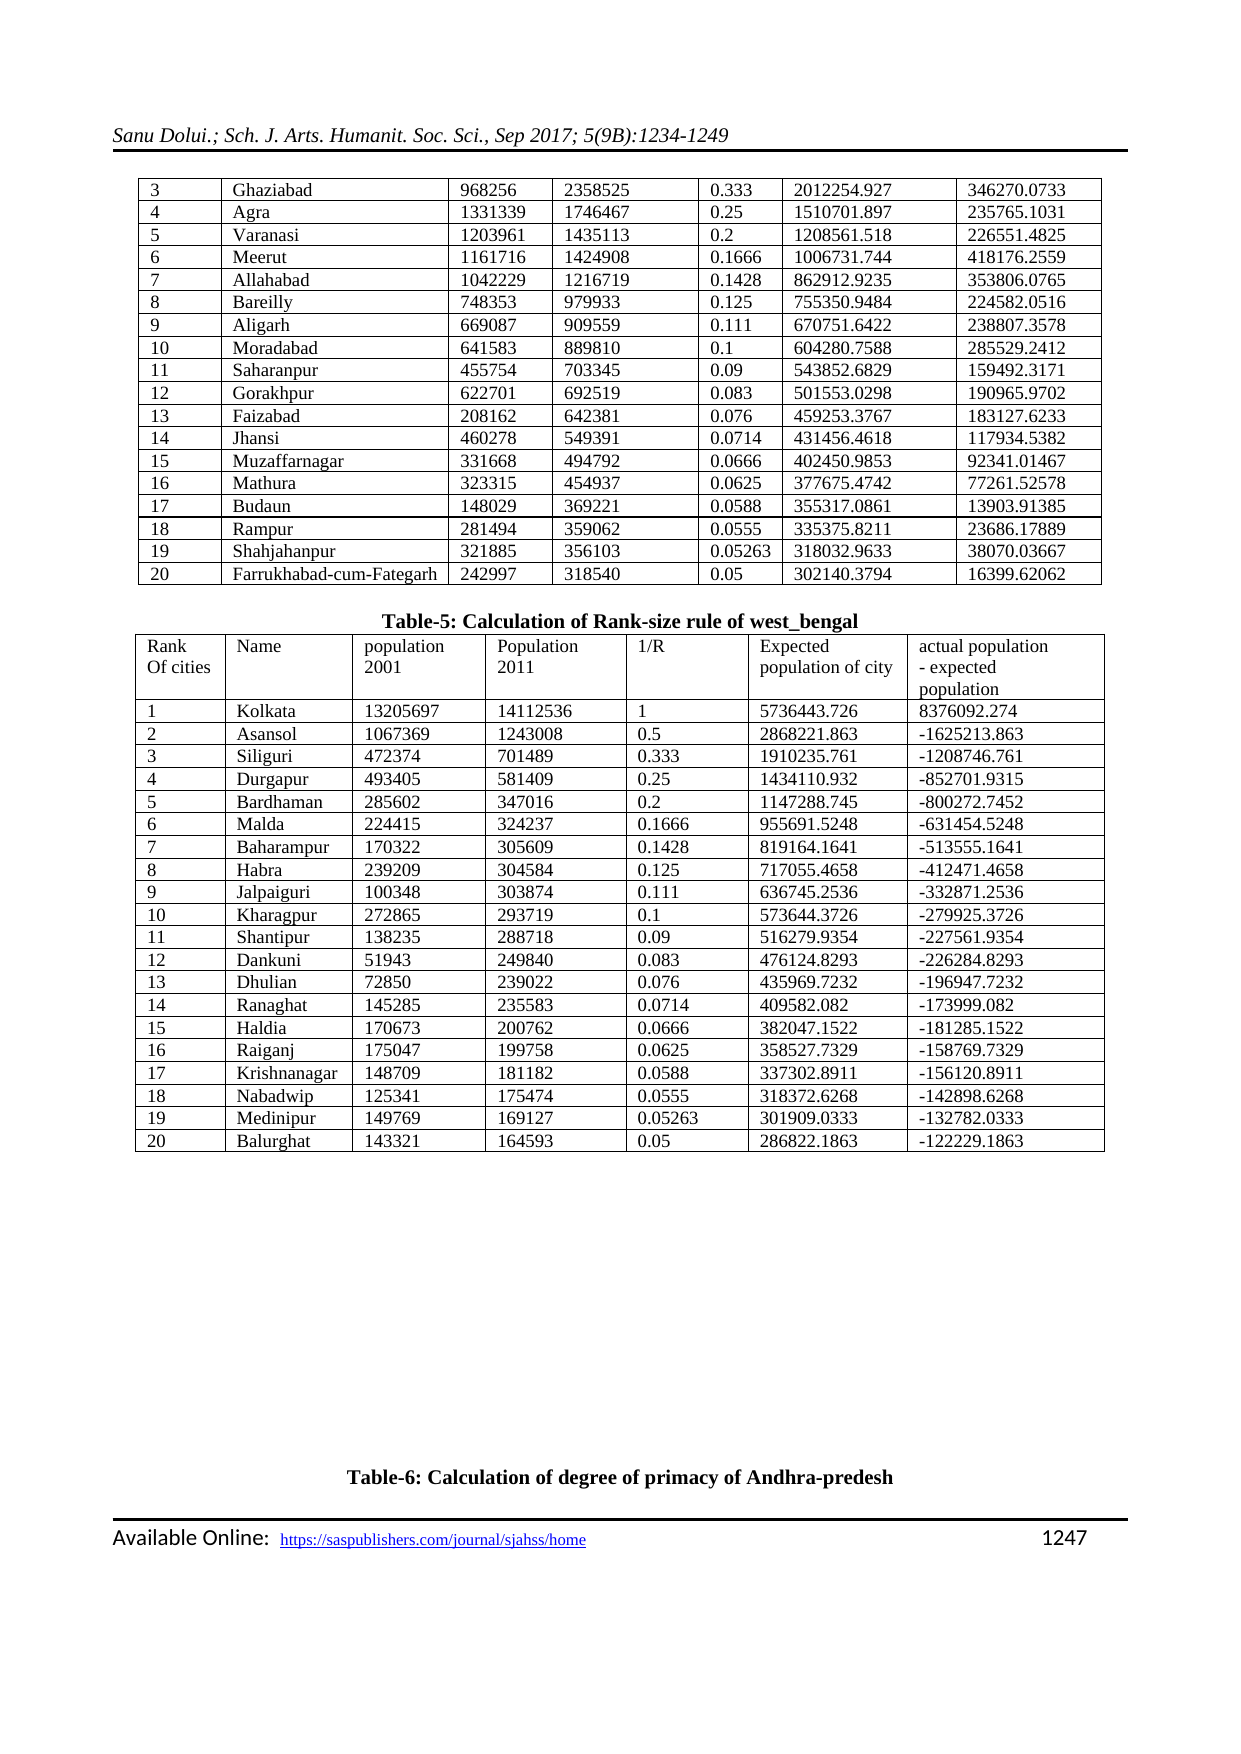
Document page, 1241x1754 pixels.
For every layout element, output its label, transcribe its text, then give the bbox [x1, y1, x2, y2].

table_cell 331668 [449, 450, 552, 471]
table_cell 493405 [353, 768, 485, 789]
table_cell 242997 [449, 563, 552, 584]
table_cell 0.0588 [699, 495, 782, 516]
table_cell 356103 [553, 540, 698, 562]
table_cell Ghaziabad [222, 179, 448, 200]
table_cell 0.1666 [699, 246, 782, 268]
table_cell 755350.9484 [783, 291, 956, 313]
table_cell 2358525 [553, 179, 698, 200]
table_cell 16399.62062 [957, 563, 1101, 584]
table_cell 0.0625 [627, 1039, 748, 1061]
table_cell Malda [226, 813, 352, 835]
table_cell 0.09 [699, 359, 782, 381]
table_cell 10 [136, 904, 225, 925]
table_cell 302140.3794 [783, 563, 956, 584]
table_cell 235583 [486, 994, 626, 1016]
table_cell 0.1 [699, 337, 782, 358]
table_cell 8 [136, 859, 225, 880]
table_cell Ranaghat [226, 994, 352, 1016]
table_cell 1 [627, 700, 748, 722]
table_cell 459253.3767 [783, 405, 956, 426]
table_cell 238807.3578 [957, 314, 1101, 336]
table_cell 51943 [353, 949, 485, 970]
table_cell -132782.0333 [908, 1107, 1104, 1129]
table_cell 0.111 [627, 881, 748, 903]
table_cell 0.25 [627, 768, 748, 789]
table_cell 0.1666 [627, 813, 748, 835]
table_cell -156120.8911 [908, 1062, 1104, 1083]
table_cell 224582.0516 [957, 291, 1101, 313]
table_cell 0.05263 [627, 1107, 748, 1129]
table_cell 15 [136, 1017, 225, 1038]
table_cell 17 [136, 1062, 225, 1083]
table_cell 175474 [486, 1085, 626, 1106]
table_cell Moradabad [222, 337, 448, 358]
table_cell 1042229 [449, 269, 552, 290]
table_cell 819164.1641 [749, 836, 907, 857]
table_cell 38070.03667 [957, 540, 1101, 562]
table_cell 272865 [353, 904, 485, 925]
text Table-6: Calculation of degree of primacy of Andhra-predesh [112, 1465, 1128, 1489]
table_cell 17 [139, 495, 221, 516]
table_cell 669087 [449, 314, 552, 336]
table_cell Gorakhpur [222, 382, 448, 403]
table_cell Haldia [226, 1017, 352, 1038]
table_cell 968256 [449, 179, 552, 200]
table_cell 10 [139, 337, 221, 358]
table_cell 0.076 [699, 405, 782, 426]
table_cell 9 [139, 314, 221, 336]
table_cell 636745.2536 [749, 881, 907, 903]
table_cell Medinipur [226, 1107, 352, 1129]
table_cell -513555.1641 [908, 836, 1104, 857]
table_cell 494792 [553, 450, 698, 471]
table_cell -158769.7329 [908, 1039, 1104, 1061]
table_cell 14112536 [486, 700, 626, 722]
table_cell Dankuni [226, 949, 352, 970]
table_cell 4 [139, 201, 221, 223]
table_cell 549391 [553, 427, 698, 449]
table_cell 0.125 [699, 291, 782, 313]
table_cell 304584 [486, 859, 626, 880]
table_header 1/R [627, 635, 748, 699]
table_cell 321885 [449, 540, 552, 562]
table_cell 337302.8911 [749, 1062, 907, 1083]
table_cell Krishnanagar [226, 1062, 352, 1083]
table_header Population 2011 [486, 635, 626, 699]
table_cell 382047.1522 [749, 1017, 907, 1038]
table_cell 862912.9235 [783, 269, 956, 290]
table_cell Allahabad [222, 269, 448, 290]
table_cell Bareilly [222, 291, 448, 313]
table_cell 169127 [486, 1107, 626, 1129]
table_cell -1208746.761 [908, 745, 1104, 767]
table_cell 318540 [553, 563, 698, 584]
table_cell -631454.5248 [908, 813, 1104, 835]
table_cell 100348 [353, 881, 485, 903]
table_cell 0.0666 [627, 1017, 748, 1038]
table_cell 1216719 [553, 269, 698, 290]
table_cell -173999.082 [908, 994, 1104, 1016]
table_cell 409582.082 [749, 994, 907, 1016]
text Table-5: Calculation of Rank-size rule of west_bengal [112, 609, 1128, 633]
table_cell 0.076 [627, 971, 748, 993]
table_cell 0.09 [627, 926, 748, 948]
table_cell 18 [136, 1085, 225, 1106]
table_cell 164593 [486, 1130, 626, 1151]
table_cell -122229.1863 [908, 1130, 1104, 1151]
table_cell 359062 [553, 518, 698, 539]
table_cell 77261.52578 [957, 472, 1101, 494]
table_cell 1208561.518 [783, 224, 956, 245]
table_cell 23686.17889 [957, 518, 1101, 539]
table_cell 285529.2412 [957, 337, 1101, 358]
table_cell 353806.0765 [957, 269, 1101, 290]
table_cell 358527.7329 [749, 1039, 907, 1061]
table_cell 285602 [353, 791, 485, 812]
table_cell 170322 [353, 836, 485, 857]
table_cell Balurghat [226, 1130, 352, 1151]
table_cell 347016 [486, 791, 626, 812]
table_cell 955691.5248 [749, 813, 907, 835]
table_cell 183127.6233 [957, 405, 1101, 426]
table_cell Shahjahanpur [222, 540, 448, 562]
table_cell 501553.0298 [783, 382, 956, 403]
table_cell 11 [139, 359, 221, 381]
table_cell 301909.0333 [749, 1107, 907, 1129]
table_cell 581409 [486, 768, 626, 789]
table_cell 1161716 [449, 246, 552, 268]
table_cell 20 [139, 563, 221, 584]
table_cell 224415 [353, 813, 485, 835]
table_cell 6 [139, 246, 221, 268]
table_cell 454937 [553, 472, 698, 494]
table_cell 4 [136, 768, 225, 789]
table_cell 1067369 [353, 723, 485, 744]
table_cell 543852.6829 [783, 359, 956, 381]
table_cell Shantipur [226, 926, 352, 948]
table_cell 143321 [353, 1130, 485, 1151]
table_cell 0.083 [699, 382, 782, 403]
table_cell -332871.2536 [908, 881, 1104, 903]
table_cell 190965.9702 [957, 382, 1101, 403]
table_cell 418176.2559 [957, 246, 1101, 268]
table_cell 324237 [486, 813, 626, 835]
table_cell 0.0555 [627, 1085, 748, 1106]
table_cell 2868221.863 [749, 723, 907, 744]
table_cell 13 [139, 405, 221, 426]
table_cell 138235 [353, 926, 485, 948]
table_cell 431456.4618 [783, 427, 956, 449]
table_cell 1 [136, 700, 225, 722]
table_cell 19 [136, 1107, 225, 1129]
table_cell 281494 [449, 518, 552, 539]
table_cell 1510701.897 [783, 201, 956, 223]
table_cell 175047 [353, 1039, 485, 1061]
table_cell 1203961 [449, 224, 552, 245]
table_cell 979933 [553, 291, 698, 313]
table_cell 476124.8293 [749, 949, 907, 970]
table_cell Durgapur [226, 768, 352, 789]
table_cell 748353 [449, 291, 552, 313]
table_cell 355317.0861 [783, 495, 956, 516]
table_cell 2 [136, 723, 225, 744]
table_cell 0.0588 [627, 1062, 748, 1083]
table_cell 7 [136, 836, 225, 857]
table_cell -142898.6268 [908, 1085, 1104, 1106]
table_cell 369221 [553, 495, 698, 516]
table_cell 604280.7588 [783, 337, 956, 358]
table_cell 0.125 [627, 859, 748, 880]
table_cell 0.0555 [699, 518, 782, 539]
table_cell 3 [139, 179, 221, 200]
table_cell 13205697 [353, 700, 485, 722]
table_cell Dhulian [226, 971, 352, 993]
table_cell 1243008 [486, 723, 626, 744]
table_cell 8 [139, 291, 221, 313]
table_cell -181285.1522 [908, 1017, 1104, 1038]
table_cell 92341.01467 [957, 450, 1101, 471]
table_cell Kharagpur [226, 904, 352, 925]
table_cell Muzaffarnagar [222, 450, 448, 471]
table_cell 692519 [553, 382, 698, 403]
table_cell 293719 [486, 904, 626, 925]
table_cell 13903.91385 [957, 495, 1101, 516]
table_cell 200762 [486, 1017, 626, 1038]
table_cell 0.05 [627, 1130, 748, 1151]
table_cell 148709 [353, 1062, 485, 1083]
table_cell 1331339 [449, 201, 552, 223]
table_cell 318372.6268 [749, 1085, 907, 1106]
table_cell Asansol [226, 723, 352, 744]
table_cell 909559 [553, 314, 698, 336]
table_cell 235765.1031 [957, 201, 1101, 223]
table_cell 72850 [353, 971, 485, 993]
table_cell 516279.9354 [749, 926, 907, 948]
table_cell 20 [136, 1130, 225, 1151]
table_cell Farrukhabad-cum-Fategarh [222, 563, 448, 584]
table_cell 0.333 [627, 745, 748, 767]
table_cell 0.1 [627, 904, 748, 925]
table_cell Jhansi [222, 427, 448, 449]
table_cell -226284.8293 [908, 949, 1104, 970]
table_cell 1147288.745 [749, 791, 907, 812]
table_cell 15 [139, 450, 221, 471]
table_cell 346270.0733 [957, 179, 1101, 200]
table_cell 2012254.927 [783, 179, 956, 200]
table_cell 323315 [449, 472, 552, 494]
table_cell Nabadwip [226, 1085, 352, 1106]
table_cell 5736443.726 [749, 700, 907, 722]
table_cell 286822.1863 [749, 1130, 907, 1151]
table_cell 0.0666 [699, 450, 782, 471]
table_cell 199758 [486, 1039, 626, 1061]
table_cell 642381 [553, 405, 698, 426]
table_cell Agra [222, 201, 448, 223]
table_cell 455754 [449, 359, 552, 381]
table_cell 5 [136, 791, 225, 812]
table_cell Varanasi [222, 224, 448, 245]
table_cell 14 [139, 427, 221, 449]
table_cell 208162 [449, 405, 552, 426]
table_cell 6 [136, 813, 225, 835]
table_cell 1434110.932 [749, 768, 907, 789]
table_cell 181182 [486, 1062, 626, 1083]
table_cell 0.1428 [699, 269, 782, 290]
table_cell Habra [226, 859, 352, 880]
table_cell 1746467 [553, 201, 698, 223]
table_cell Siliguri [226, 745, 352, 767]
table_cell 0.5 [627, 723, 748, 744]
table_cell Meerut [222, 246, 448, 268]
table_cell 19 [139, 540, 221, 562]
table_header Rank Of cities [136, 635, 225, 699]
table_cell Saharanpur [222, 359, 448, 381]
table_cell 0.0625 [699, 472, 782, 494]
table_cell 303874 [486, 881, 626, 903]
table_cell 0.0714 [627, 994, 748, 1016]
table_cell Faizabad [222, 405, 448, 426]
table_cell 1910235.761 [749, 745, 907, 767]
table_cell Kolkata [226, 700, 352, 722]
table_cell 239022 [486, 971, 626, 993]
table_cell 402450.9853 [783, 450, 956, 471]
table_cell 226551.4825 [957, 224, 1101, 245]
table_cell 0.05 [699, 563, 782, 584]
table_cell 16 [139, 472, 221, 494]
table_cell 1424908 [553, 246, 698, 268]
table_cell 9 [136, 881, 225, 903]
table_cell 318032.9633 [783, 540, 956, 562]
table_cell -852701.9315 [908, 768, 1104, 789]
table_cell 149769 [353, 1107, 485, 1129]
table_cell -800272.7452 [908, 791, 1104, 812]
table_header Expected population of city [749, 635, 907, 699]
table_cell 18 [139, 518, 221, 539]
table_cell Mathura [222, 472, 448, 494]
table_cell -412471.4658 [908, 859, 1104, 880]
table_cell 335375.8211 [783, 518, 956, 539]
table_cell Budaun [222, 495, 448, 516]
table_cell 117934.5382 [957, 427, 1101, 449]
table_cell 5 [139, 224, 221, 245]
table_cell 12 [136, 949, 225, 970]
table_cell 14 [136, 994, 225, 1016]
table_cell 1435113 [553, 224, 698, 245]
table_cell 0.0714 [699, 427, 782, 449]
table_header actual population - expected population [908, 635, 1104, 699]
table_cell 16 [136, 1039, 225, 1061]
table_cell 0.2 [627, 791, 748, 812]
table_cell 889810 [553, 337, 698, 358]
table_header Name [226, 635, 352, 699]
table_cell 377675.4742 [783, 472, 956, 494]
table_cell 0.083 [627, 949, 748, 970]
table_cell 11 [136, 926, 225, 948]
table_cell 7 [139, 269, 221, 290]
table_cell Baharampur [226, 836, 352, 857]
table_cell 148029 [449, 495, 552, 516]
table_cell Bardhaman [226, 791, 352, 812]
table_header population 2001 [353, 635, 485, 699]
table_cell 0.05263 [699, 540, 782, 562]
table_cell 472374 [353, 745, 485, 767]
table_cell Raiganj [226, 1039, 352, 1061]
table_cell 703345 [553, 359, 698, 381]
table_cell 125341 [353, 1085, 485, 1106]
table_cell 13 [136, 971, 225, 993]
table_cell 145285 [353, 994, 485, 1016]
table_cell 622701 [449, 382, 552, 403]
table_cell 249840 [486, 949, 626, 970]
table_cell 460278 [449, 427, 552, 449]
table_cell 670751.6422 [783, 314, 956, 336]
table_cell 3 [136, 745, 225, 767]
table_cell Aligarh [222, 314, 448, 336]
table_cell 159492.3171 [957, 359, 1101, 381]
table_cell 288718 [486, 926, 626, 948]
table_cell 701489 [486, 745, 626, 767]
table_cell 170673 [353, 1017, 485, 1038]
table_cell 0.111 [699, 314, 782, 336]
table_cell 12 [139, 382, 221, 403]
table_cell 0.333 [699, 179, 782, 200]
table_cell -1625213.863 [908, 723, 1104, 744]
table_cell -196947.7232 [908, 971, 1104, 993]
table_cell 8376092.274 [908, 700, 1104, 722]
table_cell Jalpaiguri [226, 881, 352, 903]
table_cell -227561.9354 [908, 926, 1104, 948]
table_cell 0.1428 [627, 836, 748, 857]
table_cell 573644.3726 [749, 904, 907, 925]
table_cell 435969.7232 [749, 971, 907, 993]
table_cell -279925.3726 [908, 904, 1104, 925]
table_cell Rampur [222, 518, 448, 539]
table_cell 305609 [486, 836, 626, 857]
table_cell 641583 [449, 337, 552, 358]
table_cell 0.2 [699, 224, 782, 245]
table_cell 717055.4658 [749, 859, 907, 880]
table_cell 0.25 [699, 201, 782, 223]
table_cell 239209 [353, 859, 485, 880]
table_cell 1006731.744 [783, 246, 956, 268]
